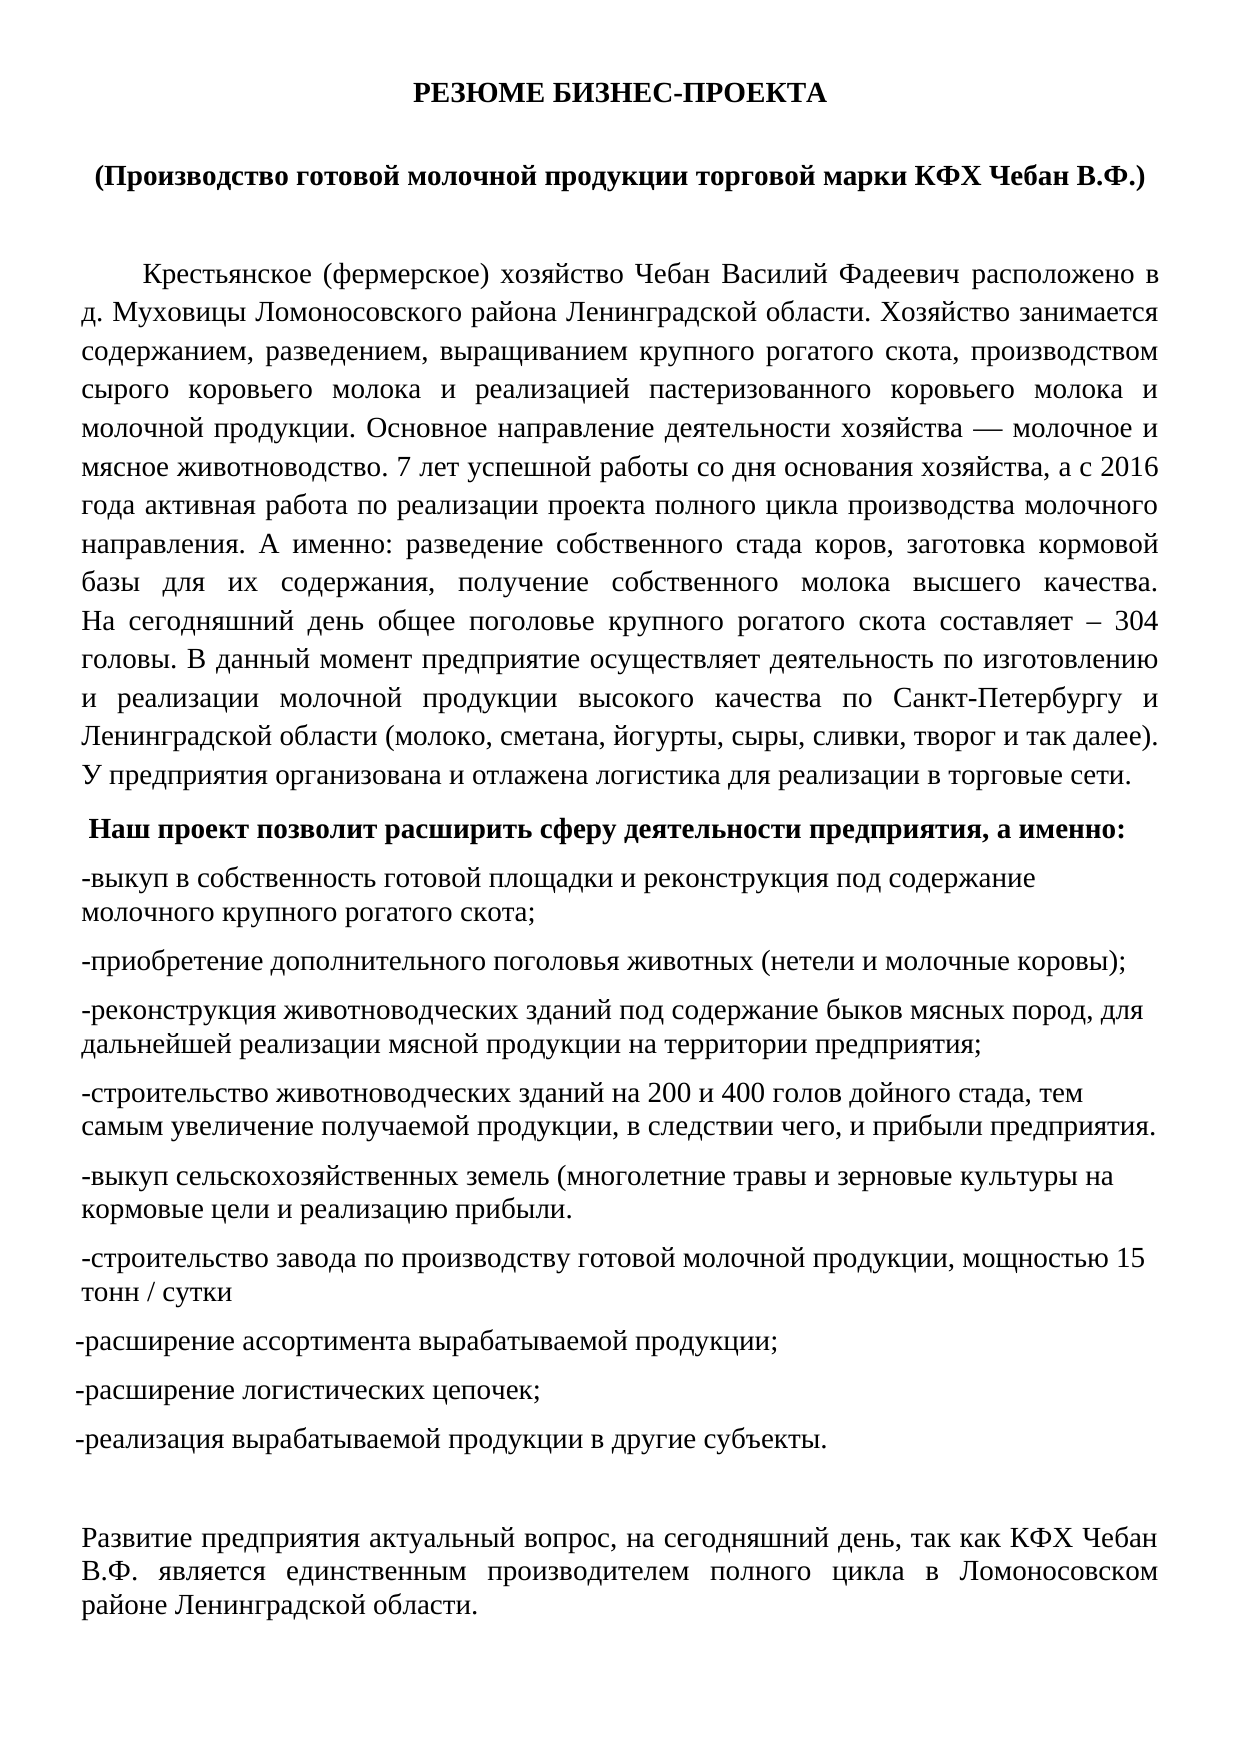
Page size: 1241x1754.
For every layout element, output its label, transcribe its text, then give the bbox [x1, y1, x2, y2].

text Крестьянское (фермерское) хозяйство Чебан Василий Фадеевич расположено в д. Муховицы Ломоносовского района Ленинградской области. Хозяйство занимается содержанием, разведением, выращиванием крупного рогатого скота, производством сырого коровьего молока и реализацией пастеризованного коровьего молока и молочной продукции. Основное направление деятельности хозяйства — молочное и мясное животноводство. 7 лет успешной работы со дня основания хозяйства, а с 2016 года активная работа по реализации проекта полного цикла производства молочного направления. А именно: разведение собственного стада коров, заготовка кормовой базы для их содержания, получение собственного молока высшего качества. На сегодняшний день общее поголовье крупного рогатого скота составляет – 304 головы. В данный момент предприятие осуществляет деятельность по изготовлению и реализации молочной продукции высокого качества по Санкт-Петербургу и Ленинградской области (молоко, сметана, йогурты, сыры, сливки, творог и так далее). У предприятия организована и отлажена логистика для реализации в торговые сети. [81, 256, 1159, 791]
text -строительство животноводческих зданий на 200 и 400 голов дойного стада, тем самым увеличение получаемой продукции, в следствии чего, и прибыли предприятия. [81, 1075, 1159, 1142]
text -выкуп в собственность готовой площадки и реконструкция под содержание молочного крупного рогатого скота; [81, 860, 1159, 927]
text -строительство завода по производству готовой молочной продукции, мощностью 15 тонн / сутки [81, 1240, 1159, 1307]
text -расширение ассортимента вырабатываемой продукции; [75, 1323, 1159, 1357]
text -реконструкция животноводческих зданий под содержание быков мясных пород, для дальнейшей реализации мясной продукции на территории предприятия; [81, 992, 1159, 1059]
text -выкуп сельскохозяйственных земель (многолетние травы и зерновые культуры на кормовые цели и реализацию прибыли. [81, 1158, 1159, 1225]
text -приобретение дополнительного поголовья животных (нетели и молочные коровы); [81, 943, 1159, 977]
text (Производство готовой молочной продукции торговой марки КФХ Чебан В.Ф.) [81, 124, 1159, 191]
text Наш проект позволит расширить сферу деятельности предприятия, а именно: [81, 811, 1159, 845]
text РЕЗЮМЕ БИЗНЕС-ПРОЕКТА [81, 75, 1159, 108]
text -расширение логистических цепочек; [75, 1372, 1159, 1406]
text -реализация вырабатываемой продукции в другие субъекты. [75, 1421, 1159, 1455]
text Развитие предприятия актуальный вопрос, на сегодняшний день, так как КФХ Чебан В.Ф. является единственным производителем полного цикла в Ломоносовском районе Ленинградской области. [81, 1520, 1159, 1620]
